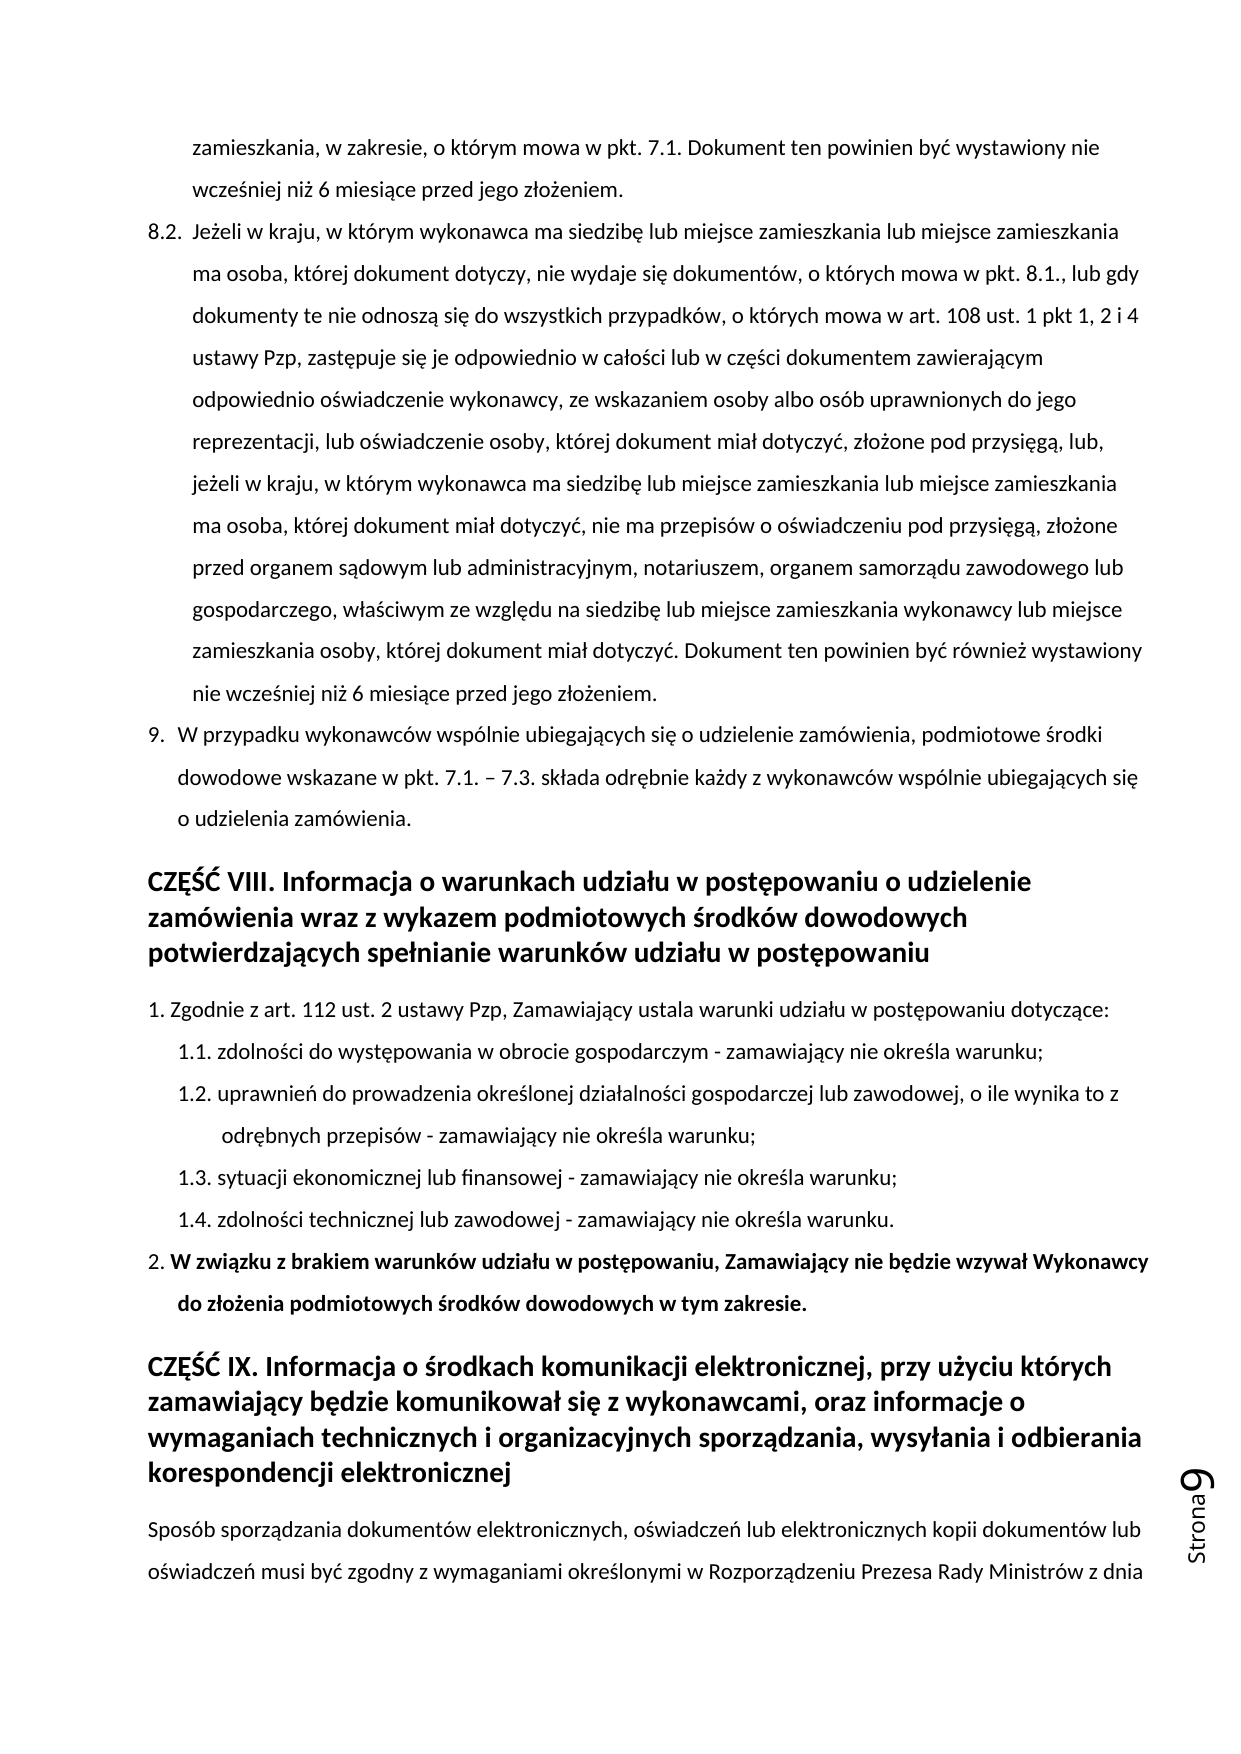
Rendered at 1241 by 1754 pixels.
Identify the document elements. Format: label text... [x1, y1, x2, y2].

text 2. W związku z brakiem warunków udziału w postępowaniu, Zamawiający nie będzie wzywał Wykonawcy do złożenia podmiotowych środków dowodowych w tym zakresie. [148, 1247, 1152, 1317]
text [148, 133, 1152, 203]
subtitle CZĘŚĆ IX. Informacja o środkach komunikacji elektronicznej, przy użyciu których zamawiający będzie komunikował się z wykonawcami, oraz informacje o wymaganiach technicznych i organizacyjnych sporządzania, wysyłania i odbierania korespondencji elektronicznej [148, 1348, 1152, 1490]
subtitle CZĘŚĆ VIII. Informacja o warunkach udziału w postępowaniu o udzielenie zamówienia wraz z wykazem podmiotowych środków dowodowych potwierdzających spełnianie warunków udziału w postępowaniu [148, 863, 1152, 970]
text 1.4. zdolności technicznej lub zawodowej - zamawiający nie określa warunku. [177, 1205, 1152, 1233]
text 8.2. Jeżeli w kraju, w którym wykonawca ma siedzibę lub miejsce zamieszkania lub miejsce zamieszkania ma osoba, której dokument dotyczy, nie wydaje się dokumentów, o których mowa w pkt. 8.1., lub gdy dokumenty te nie odnoszą się do wszystkich przypadków, o których mowa w art. 108 ust. 1 pkt 1, 2 i 4 ustawy Pzp, zastępuje się je odpowiednio w całości lub w części dokumentem zawierającym odpowiednio oświadczenie wykonawcy, ze wskazaniem osoby albo osób uprawnionych do jego reprezentacji, lub oświadczenie osoby, której dokument miał dotyczyć, złożone pod przysięgą, lub, jeżeli w kraju, w którym wykonawca ma siedzibę lub miejsce zamieszkania lub miejsce zamieszkania ma osoba, której dokument miał dotyczyć, nie ma przepisów o oświadczeniu pod przysięgą, złożone przed organem sądowym lub administracyjnym, notariuszem, organem samorządu zawodowego lub gospodarczego, właściwym ze względu na siedzibę lub miejsce zamieszkania wykonawcy lub miejsce zamieszkania osoby, której dokument miał dotyczyć. Dokument ten powinien być również wystawiony nie wcześniej niż 6 miesiące przed jego złożeniem. [148, 217, 1152, 707]
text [148, 1515, 1152, 1585]
text 1. Zgodnie z art. 112 ust. 2 ustawy Pzp, Zamawiający ustala warunki udziału w postępowaniu dotyczące: [148, 995, 1152, 1023]
text 1.1. zdolności do występowania w obrocie gospodarczym - zamawiający nie określa warunku; [177, 1037, 1152, 1065]
text 9. W przypadku wykonawców wspólnie ubiegających się o udzielenie zamówienia, podmiotowe środki dowodowe wskazane w pkt. 7.1. – 7.3. składa odrębnie każdy z wykonawców wspólnie ubiegających się o udzielenia zamówienia. [148, 721, 1152, 833]
text 1.3. sytuacji ekonomicznej lub finansowej - zamawiający nie określa warunku; [177, 1163, 1152, 1191]
text 1.2. uprawnień do prowadzenia określonej działalności gospodarczej lub zawodowej, o ile wynika to z odrębnych przepisów - zamawiający nie określa warunku; [177, 1079, 1152, 1149]
